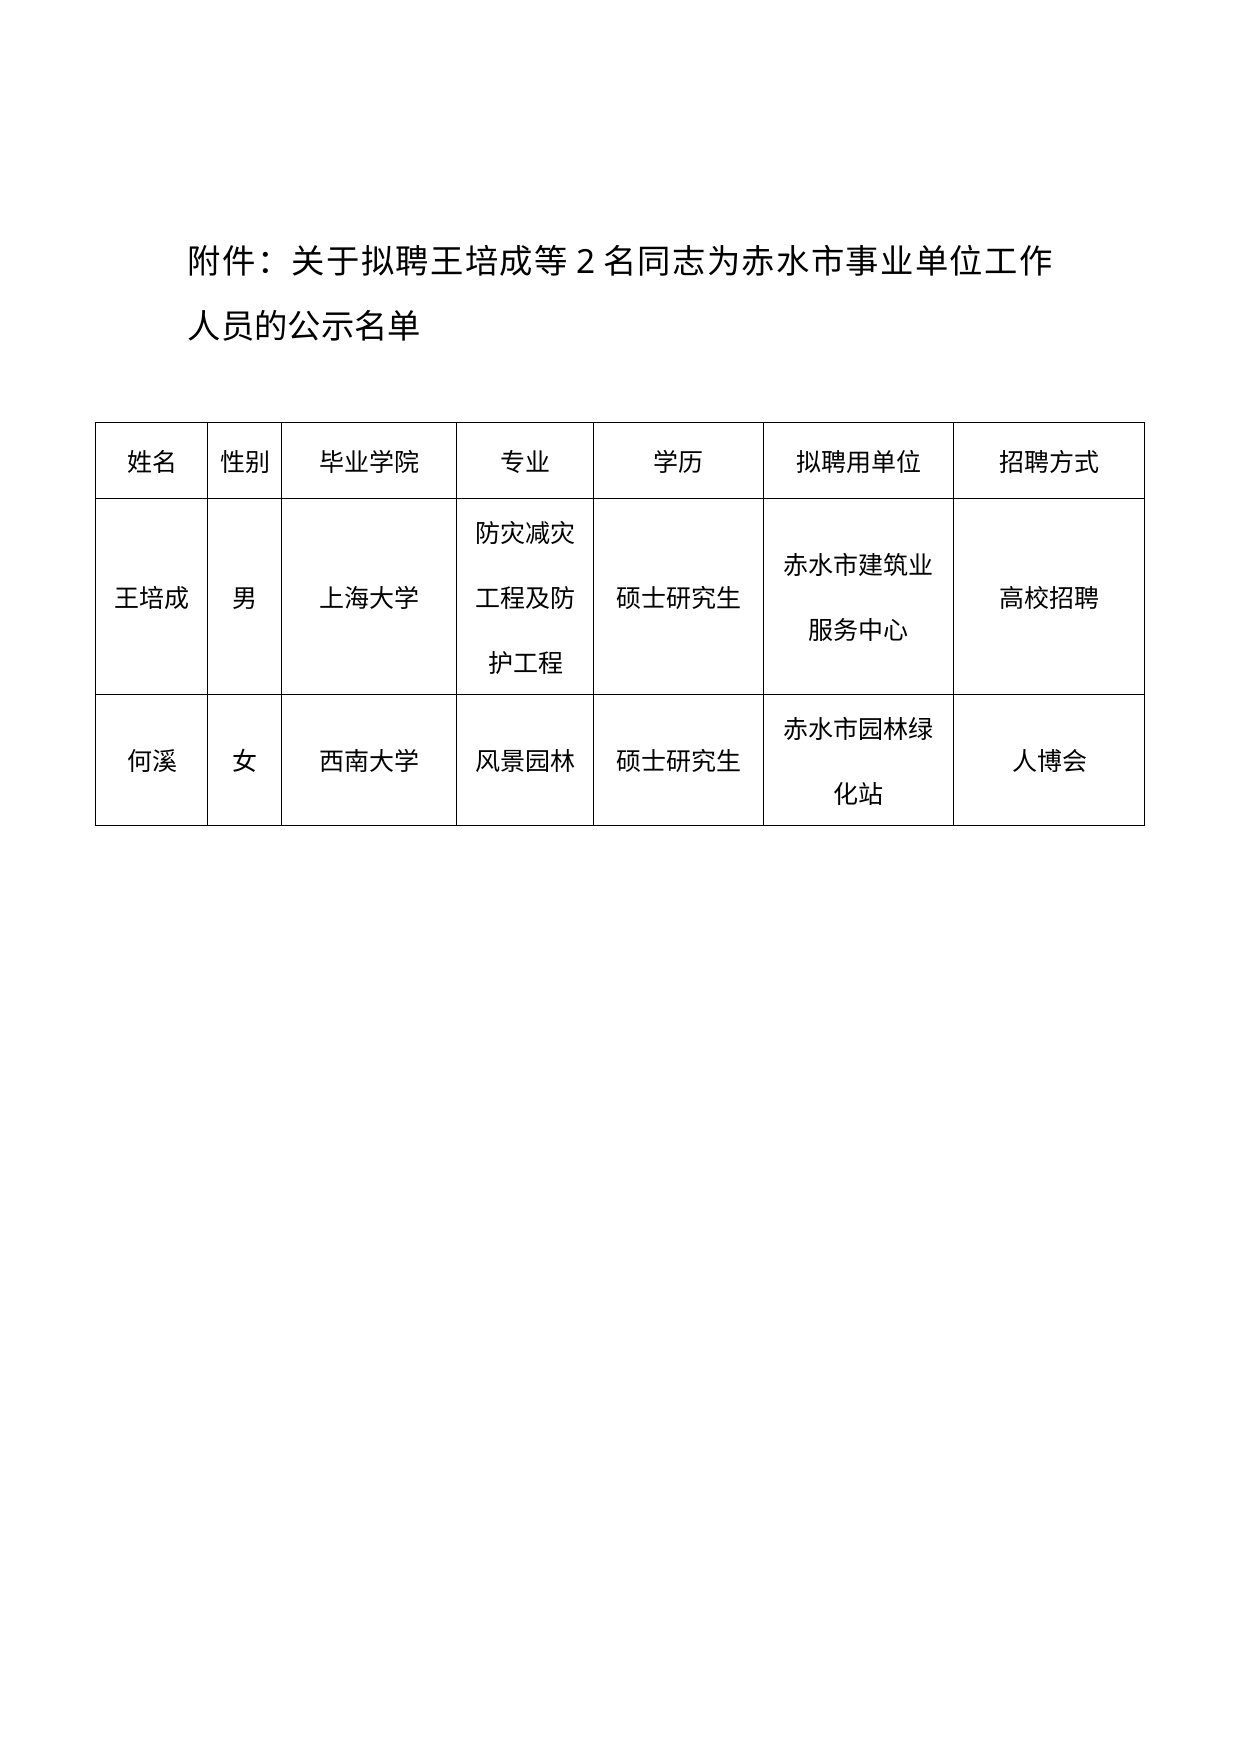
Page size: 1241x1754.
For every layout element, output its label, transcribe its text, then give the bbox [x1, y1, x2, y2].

table_cell 女 [208, 695, 281, 825]
table_header 专业 [457, 423, 593, 498]
table_cell 赤水市园林绿化站 [764, 695, 953, 825]
table_cell 何溪 [96, 695, 207, 825]
table_cell 人博会 [954, 695, 1144, 825]
table_cell 风景园林 [457, 695, 593, 825]
table_header 学历 [594, 423, 763, 498]
table_cell 硕士研究生 [594, 695, 763, 825]
text 附件：关于拟聘王培成等2名同志为赤水市事业单位工作人员的公示名单 [187, 227, 1053, 357]
table_cell 王培成 [96, 499, 207, 694]
table_cell 赤水市建筑业服务中心 [764, 499, 953, 694]
table_cell 上海大学 [282, 499, 456, 694]
table_header 招聘方式 [954, 423, 1144, 498]
table_cell 硕士研究生 [594, 499, 763, 694]
table_header 毕业学院 [282, 423, 456, 498]
table_header 姓名 [96, 423, 207, 498]
table_header 拟聘用单位 [764, 423, 953, 498]
table_cell 防灾减灾工程及防护工程 [457, 499, 593, 694]
table_cell 西南大学 [282, 695, 456, 825]
table_cell 男 [208, 499, 281, 694]
table_cell 高校招聘 [954, 499, 1144, 694]
table_header 性别 [208, 423, 281, 498]
